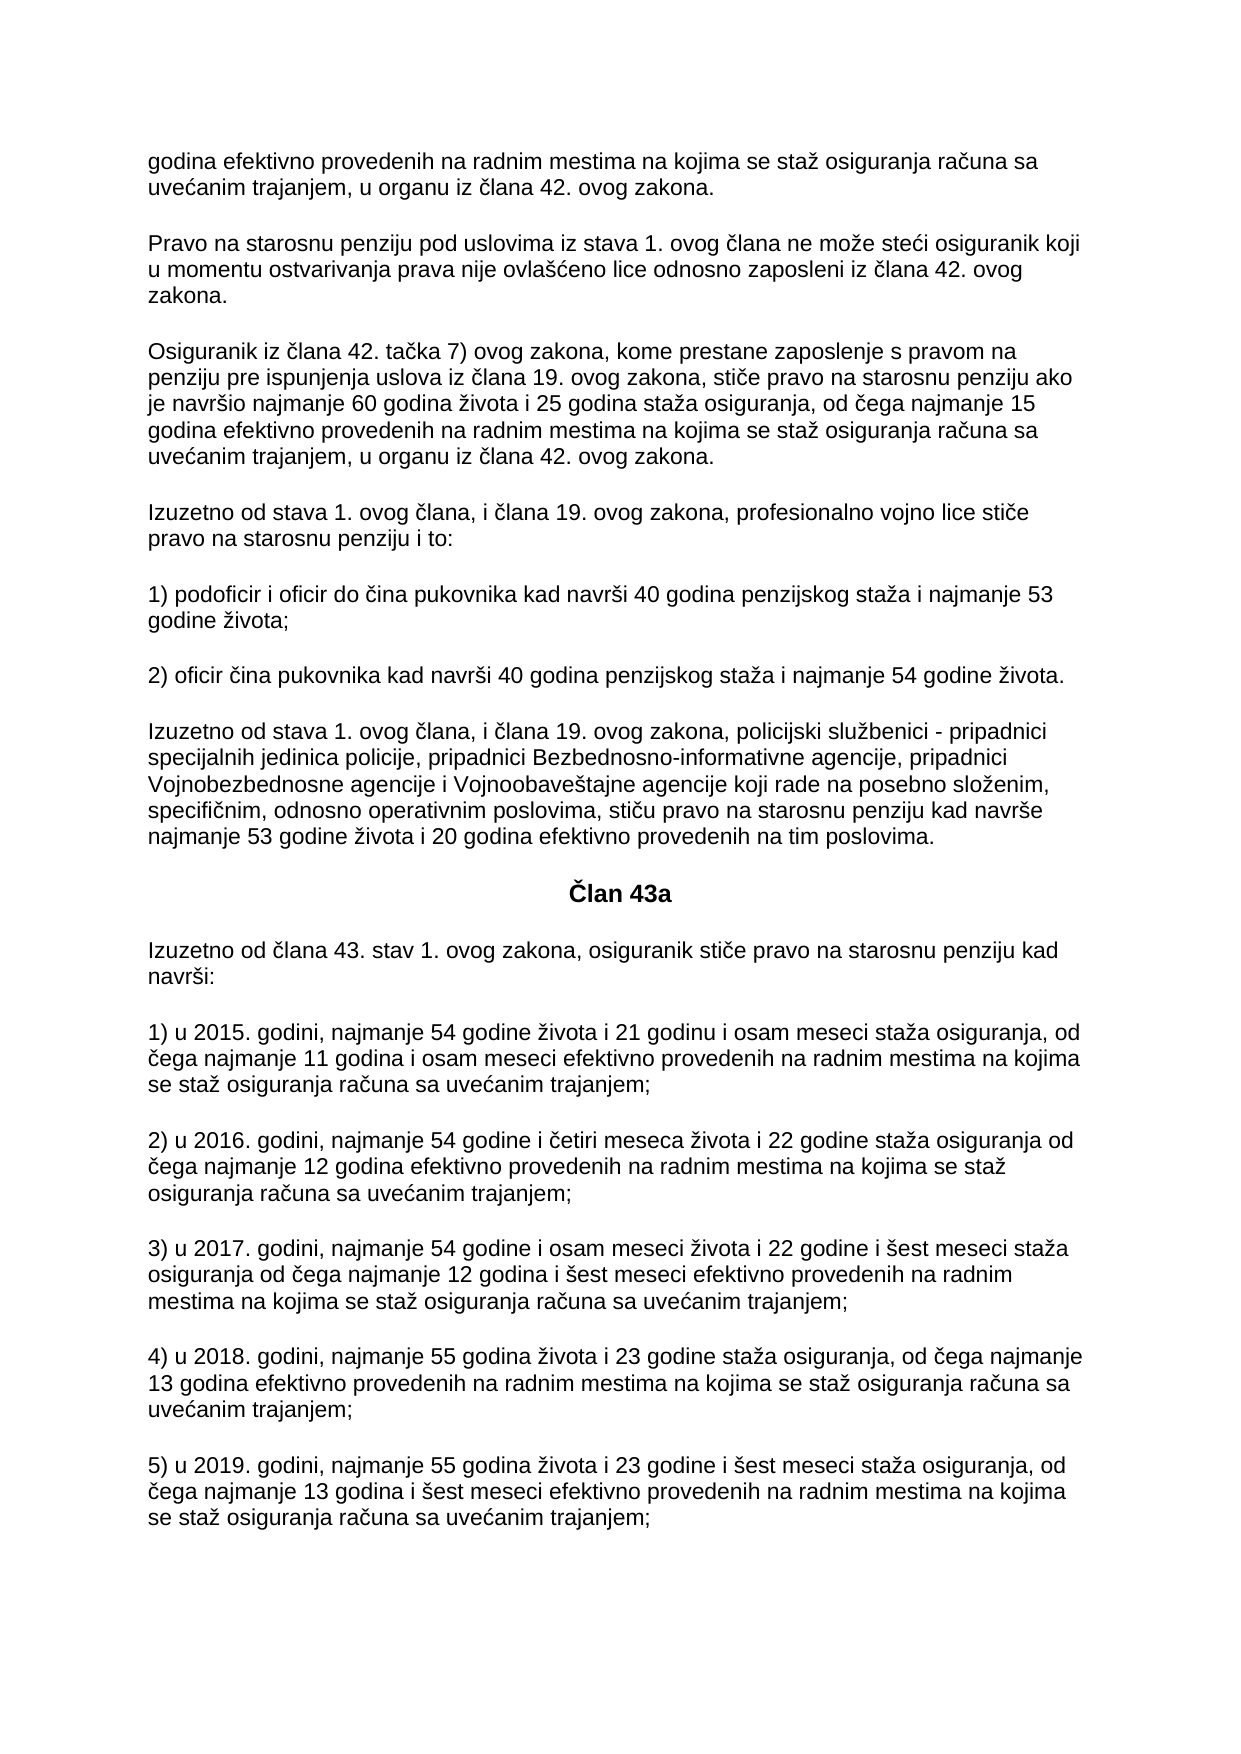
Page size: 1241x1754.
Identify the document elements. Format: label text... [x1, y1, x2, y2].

text 4) u 2018. godini, najmanje 55 godina života i 23 godine staža osiguranja, od čega najmanje 13 godina efektivno provedenih na radnim mestima na kojima se staž osiguranja računa sa uvećanim trajanjem; [148, 1343, 1093, 1422]
text Izuzetno od člana 43. stav 1. ovog zakona, osiguranik stiče pravo na starosnu penziju kad navrši: [148, 937, 1093, 989]
text 3) u 2017. godini, najmanje 54 godine i osam meseci života i 22 godine i šest meseci staža osiguranja od čega najmanje 12 godina i šest meseci efektivno provedenih na radnim mestima na kojima se staž osiguranja računa sa uvećanim trajanjem; [148, 1235, 1093, 1314]
text Izuzetno od stava 1. ovog člana, i člana 19. ovog zakona, policijski službenici - pripadnici specijalnih jedinica policije, pripadnici Bezbednosno-informativne agencije, pripadnici Vojnobezbednosne agencije i Vojnoobaveštajne agencije koji rade na posebno složenim, specifičnim, odnosno operativnim poslovima, stiču pravo na starosnu penziju kad navrše najmanje 53 godine života i 20 godina efektivno provedenih na tim poslovima. [148, 718, 1093, 850]
text 2) oficir čina pukovnika kad navrši 40 godina penzijskog staža i najmanje 54 godine života. [148, 662, 1093, 689]
text 2) u 2016. godini, najmanje 54 godine i četiri meseca života i 22 godine staža osiguranja od čega najmanje 12 godina efektivno provedenih na radnim mestima na kojima se staž osiguranja računa sa uvećanim trajanjem; [148, 1127, 1093, 1206]
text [148, 148, 1093, 200]
text Član 43a [148, 879, 1093, 908]
text Pravo na starosnu penziju pod uslovima iz stava 1. ovog člana ne može steći osiguranik koji u momentu ostvarivanja prava nije ovlašćeno lice odnosno zaposleni iz člana 42. ovog zakona. [148, 229, 1093, 308]
text 1) u 2015. godini, najmanje 54 godine života i 21 godinu i osam meseci staža osiguranja, od čega najmanje 11 godina i osam meseci efektivno provedenih na radnim mestima na kojima se staž osiguranja računa sa uvećanim trajanjem; [148, 1019, 1093, 1098]
text Izuzetno od stava 1. ovog člana, i člana 19. ovog zakona, profesionalno vojno lice stiče pravo na starosnu penziju i to: [148, 499, 1093, 551]
text 5) u 2019. godini, najmanje 55 godina života i 23 godine i šest meseci staža osiguranja, od čega najmanje 13 godina i šest meseci efektivno provedenih na radnim mestima na kojima se staž osiguranja računa sa uvećanim trajanjem; [148, 1452, 1093, 1531]
text 1) podoficir i oficir do čina pukovnika kad navrši 40 godina penzijskog staža i najmanje 53 godine života; [148, 581, 1093, 633]
text Osiguranik iz člana 42. tačka 7) ovog zakona, kome prestane zaposlenje s pravom na penziju pre ispunjenja uslova iz člana 19. ovog zakona, stiče pravo na starosnu penziju ako je navršio najmanje 60 godina života i 25 godina staža osiguranja, od čega najmanje 15 godina efektivno provedenih na radnim mestima na kojima se staž osiguranja računa sa uvećanim trajanjem, u organu iz člana 42. ovog zakona. [148, 338, 1093, 469]
